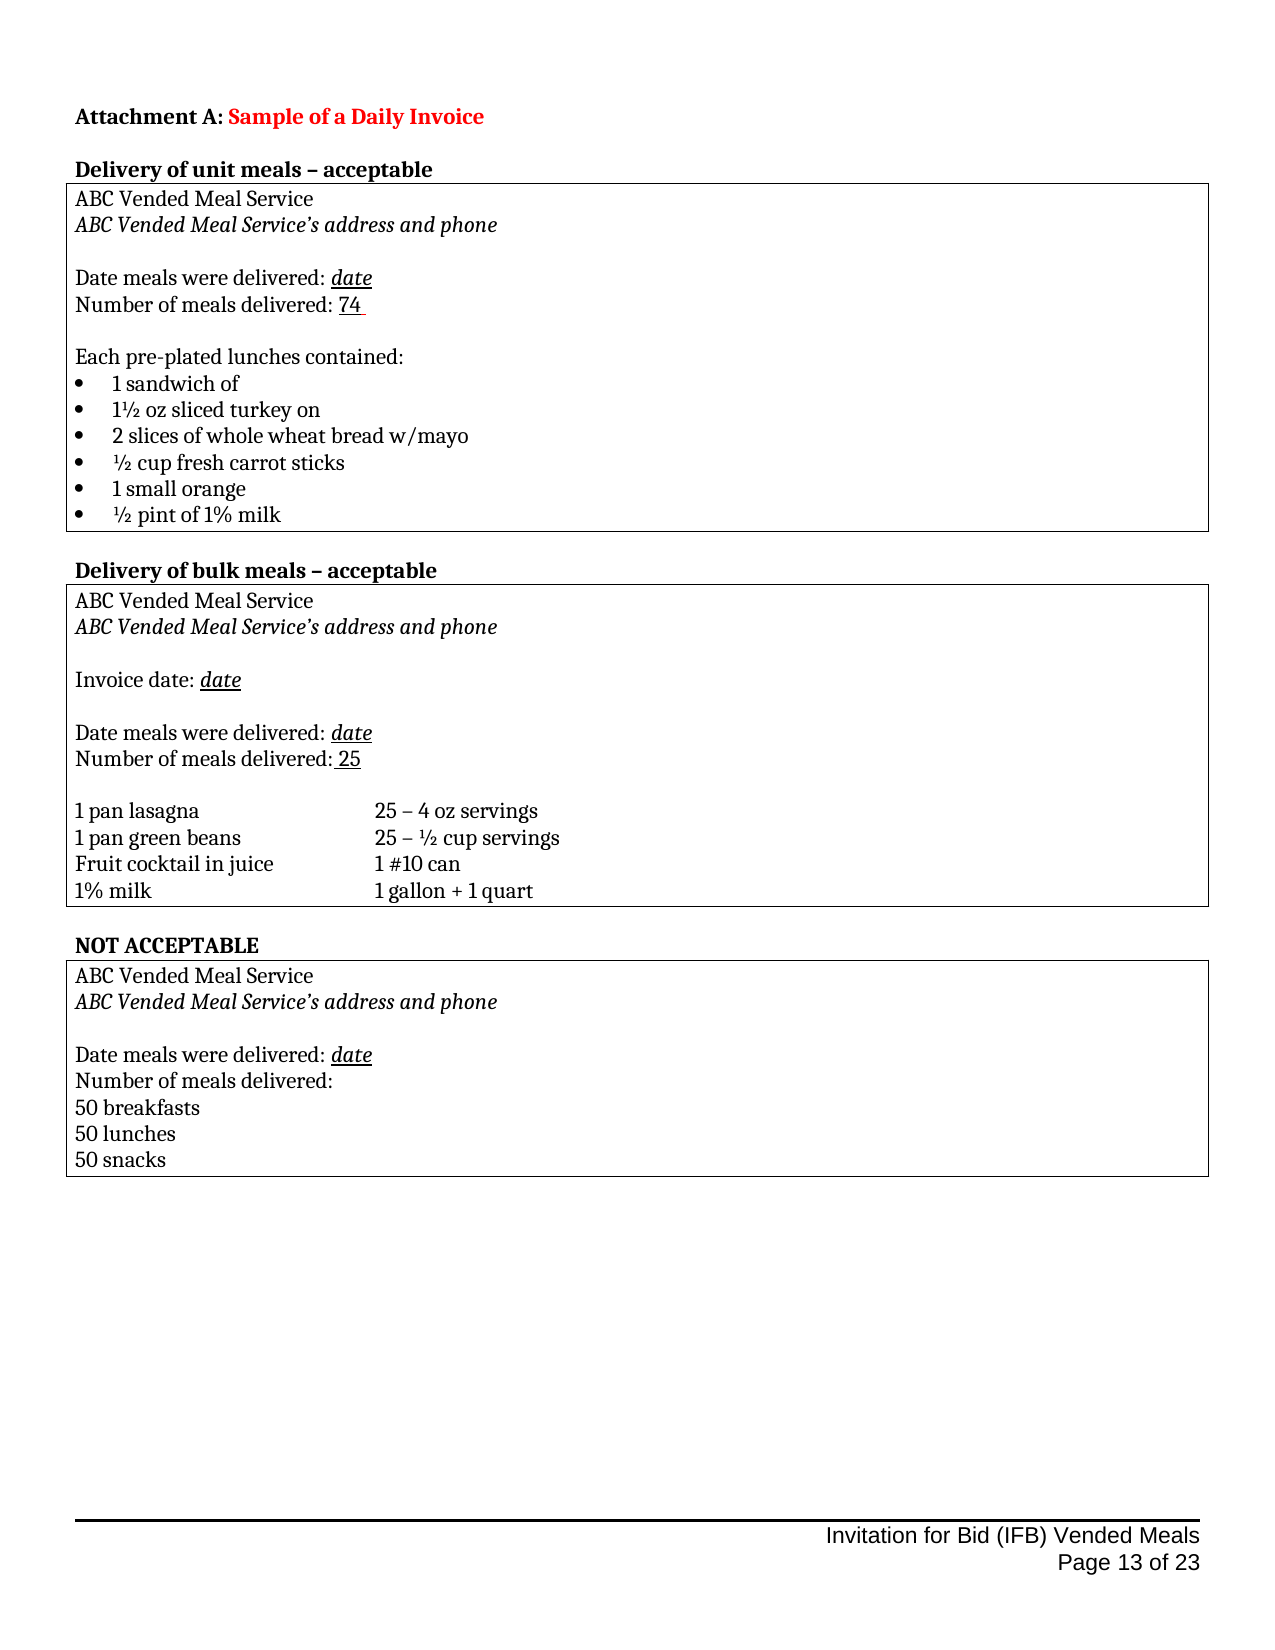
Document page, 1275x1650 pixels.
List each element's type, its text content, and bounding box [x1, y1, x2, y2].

text Delivery of unit meals – acceptable [75, 156, 1200, 183]
text NOT acceptable [75, 933, 1200, 959]
list ½ cup fresh carrot sticks [75, 449, 1200, 476]
text 1% milk 1 gallon + 1 quart [67, 874, 1208, 906]
text 50 snacks [67, 1144, 1208, 1176]
text Number of meals delivered: [75, 1068, 1200, 1094]
text 50 lunches [75, 1121, 1200, 1144]
list 2 slices of whole wheat bread w/mayo [75, 423, 1200, 449]
text 50 breakfasts [75, 1094, 1200, 1121]
text Each pre-plated lunches contained: [75, 344, 1200, 370]
text ABC Vended Meal Service’s address and phone [75, 614, 1200, 640]
text Delivery of bulk meals – acceptable [75, 558, 1200, 584]
text 1 pan lasagna 25 – 4 oz servings [75, 798, 1200, 825]
text Date meals were delivered: date [75, 265, 1200, 291]
text Fruit cocktail in juice 1 #10 can [75, 851, 1200, 874]
list 1 sandwich of [75, 370, 1200, 397]
text Date meals were delivered: date [75, 719, 1200, 746]
list 1 small orange [75, 476, 1200, 499]
text Invoice date: date [75, 667, 1200, 693]
list 1½ oz sliced turkey on [75, 397, 1200, 423]
text Attachment A: Sample of a Daily Invoice [75, 104, 1200, 130]
text 1 pan green beans 25 – ½ cup servings [75, 825, 1200, 851]
text ABC Vended Meal Service [67, 184, 1208, 212]
text Date meals were delivered: date [75, 1042, 1200, 1068]
text ABC Vended Meal Service [67, 585, 1208, 614]
text ABC Vended Meal Service’s address and phone [75, 989, 1200, 1015]
text Number of meals delivered: 74 [75, 291, 1200, 318]
text Number of meals delivered: 25 [75, 746, 1200, 772]
list ½ pint of 1% milk [67, 499, 1208, 531]
text ABC Vended Meal Service’s address and phone [75, 212, 1200, 239]
text ABC Vended Meal Service [67, 961, 1208, 989]
